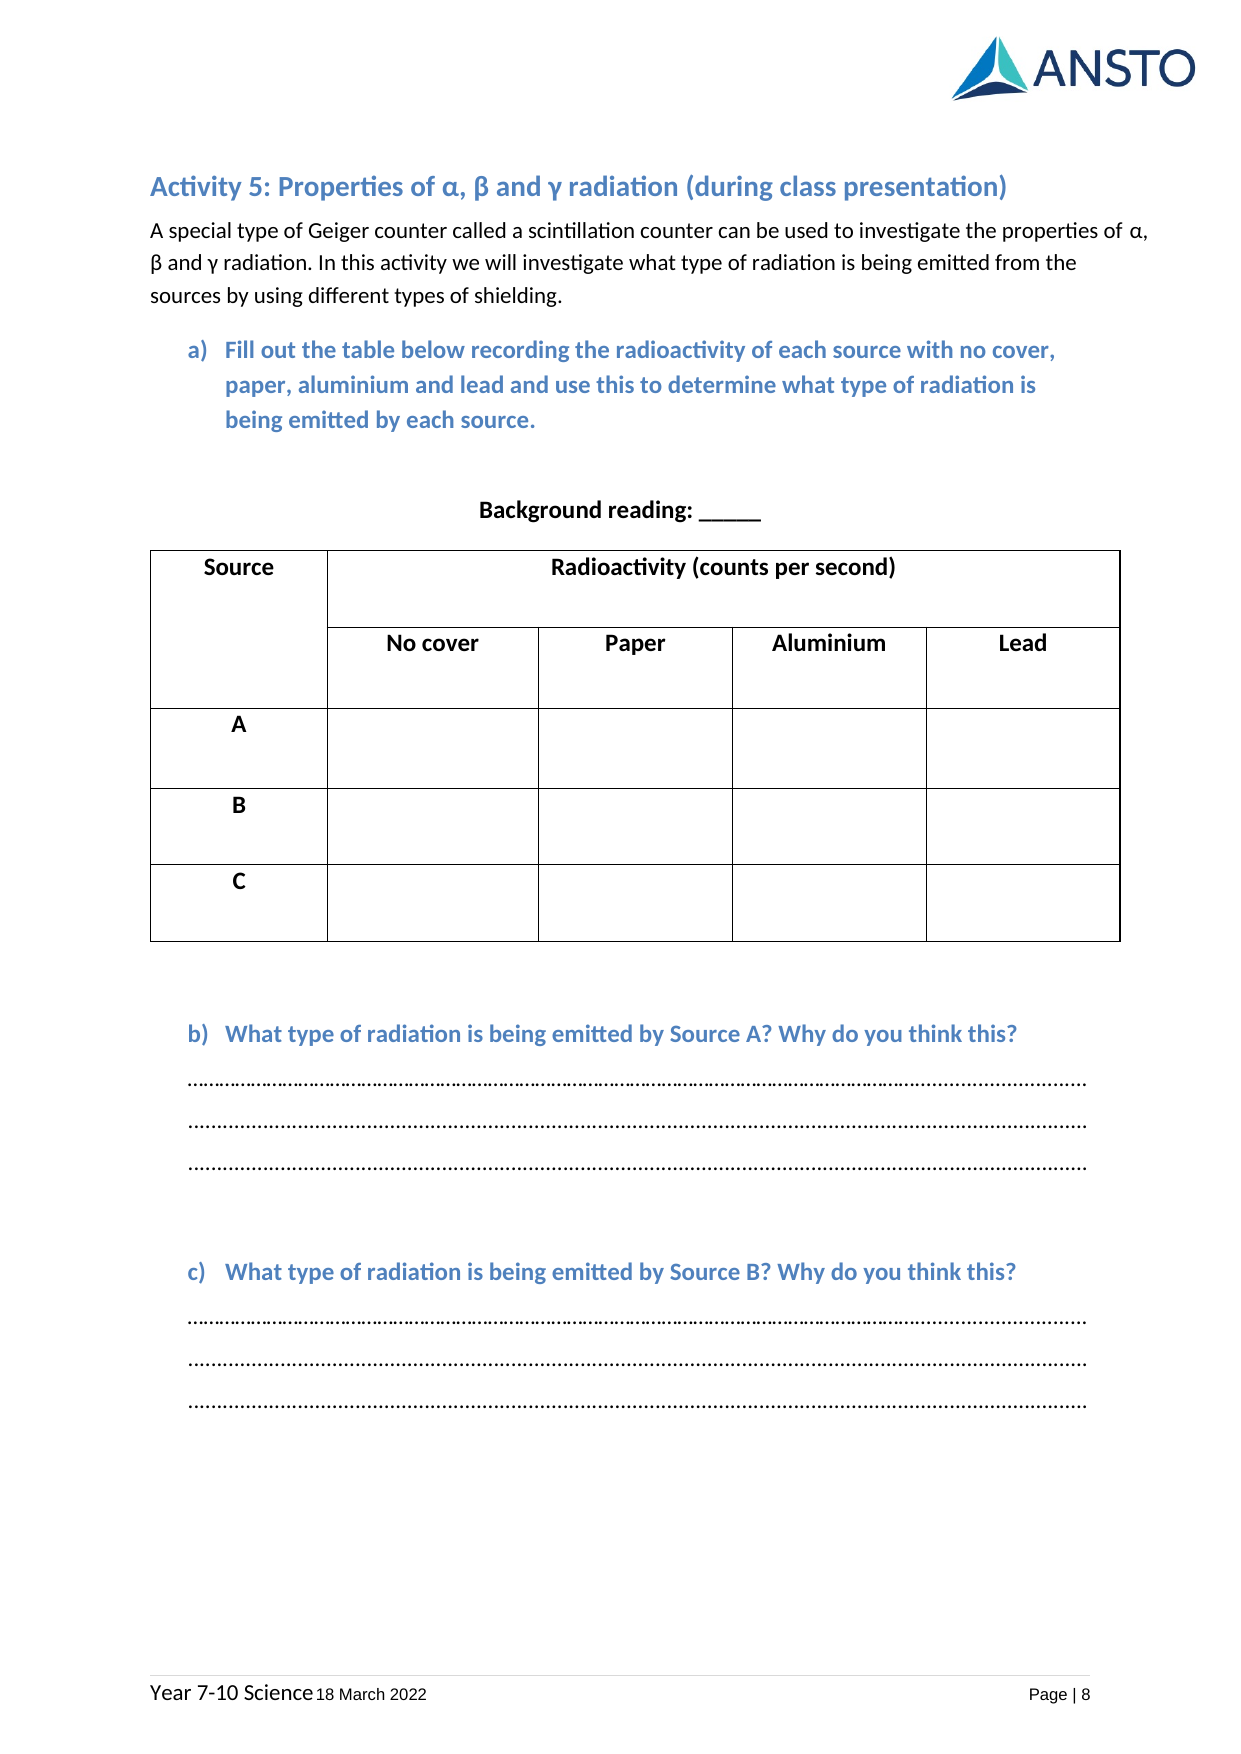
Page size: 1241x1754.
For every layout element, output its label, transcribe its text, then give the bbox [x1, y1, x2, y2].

table_cell [927, 865, 1119, 941]
table_cell [927, 789, 1119, 864]
table_cell Lead [927, 628, 1119, 707]
subtitle What type of radiation is being emitted by Source A? Why do you think this? [187, 1018, 1090, 1049]
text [187, 1302, 1090, 1414]
table_cell C [151, 865, 327, 941]
table_cell [733, 709, 926, 788]
table_cell [539, 789, 732, 864]
subtitle What type of radiation is being emitted by Source B? Why do you think this? [187, 1256, 1090, 1287]
table_cell [328, 865, 538, 941]
table_cell A [151, 709, 327, 788]
subtitle Activity 5: Properties of α, β and γ radiation (during class presentation) [150, 168, 1090, 204]
subtitle Fill out the table below recording the radioactivity of each source with no cover, paper, aluminium and lead and use this to determine what type of radiation is being emitted by each source. [187, 334, 1090, 434]
table_cell [539, 709, 732, 788]
table_cell [733, 789, 926, 864]
table_cell B [151, 789, 327, 864]
table_cell Paper [539, 628, 732, 707]
text A special type of Geiger counter called a scintillation counter can be used to investigate the properties of α, β and γ radiation. In this activity we will investigate what type of radiation is being emitted from the sources by using different types of shielding. [150, 216, 1154, 309]
table_cell [539, 865, 732, 941]
table_cell No cover [328, 628, 538, 707]
table_header Source [151, 551, 327, 707]
table_header Radioactivity (counts per second) [328, 551, 1119, 627]
table_cell [927, 709, 1119, 788]
picture [949, 36, 1197, 105]
table_cell [328, 789, 538, 864]
table_cell [733, 865, 926, 941]
table_cell [328, 709, 538, 788]
table_cell Aluminium [733, 628, 926, 707]
text Background reading: _____ [150, 494, 1090, 525]
